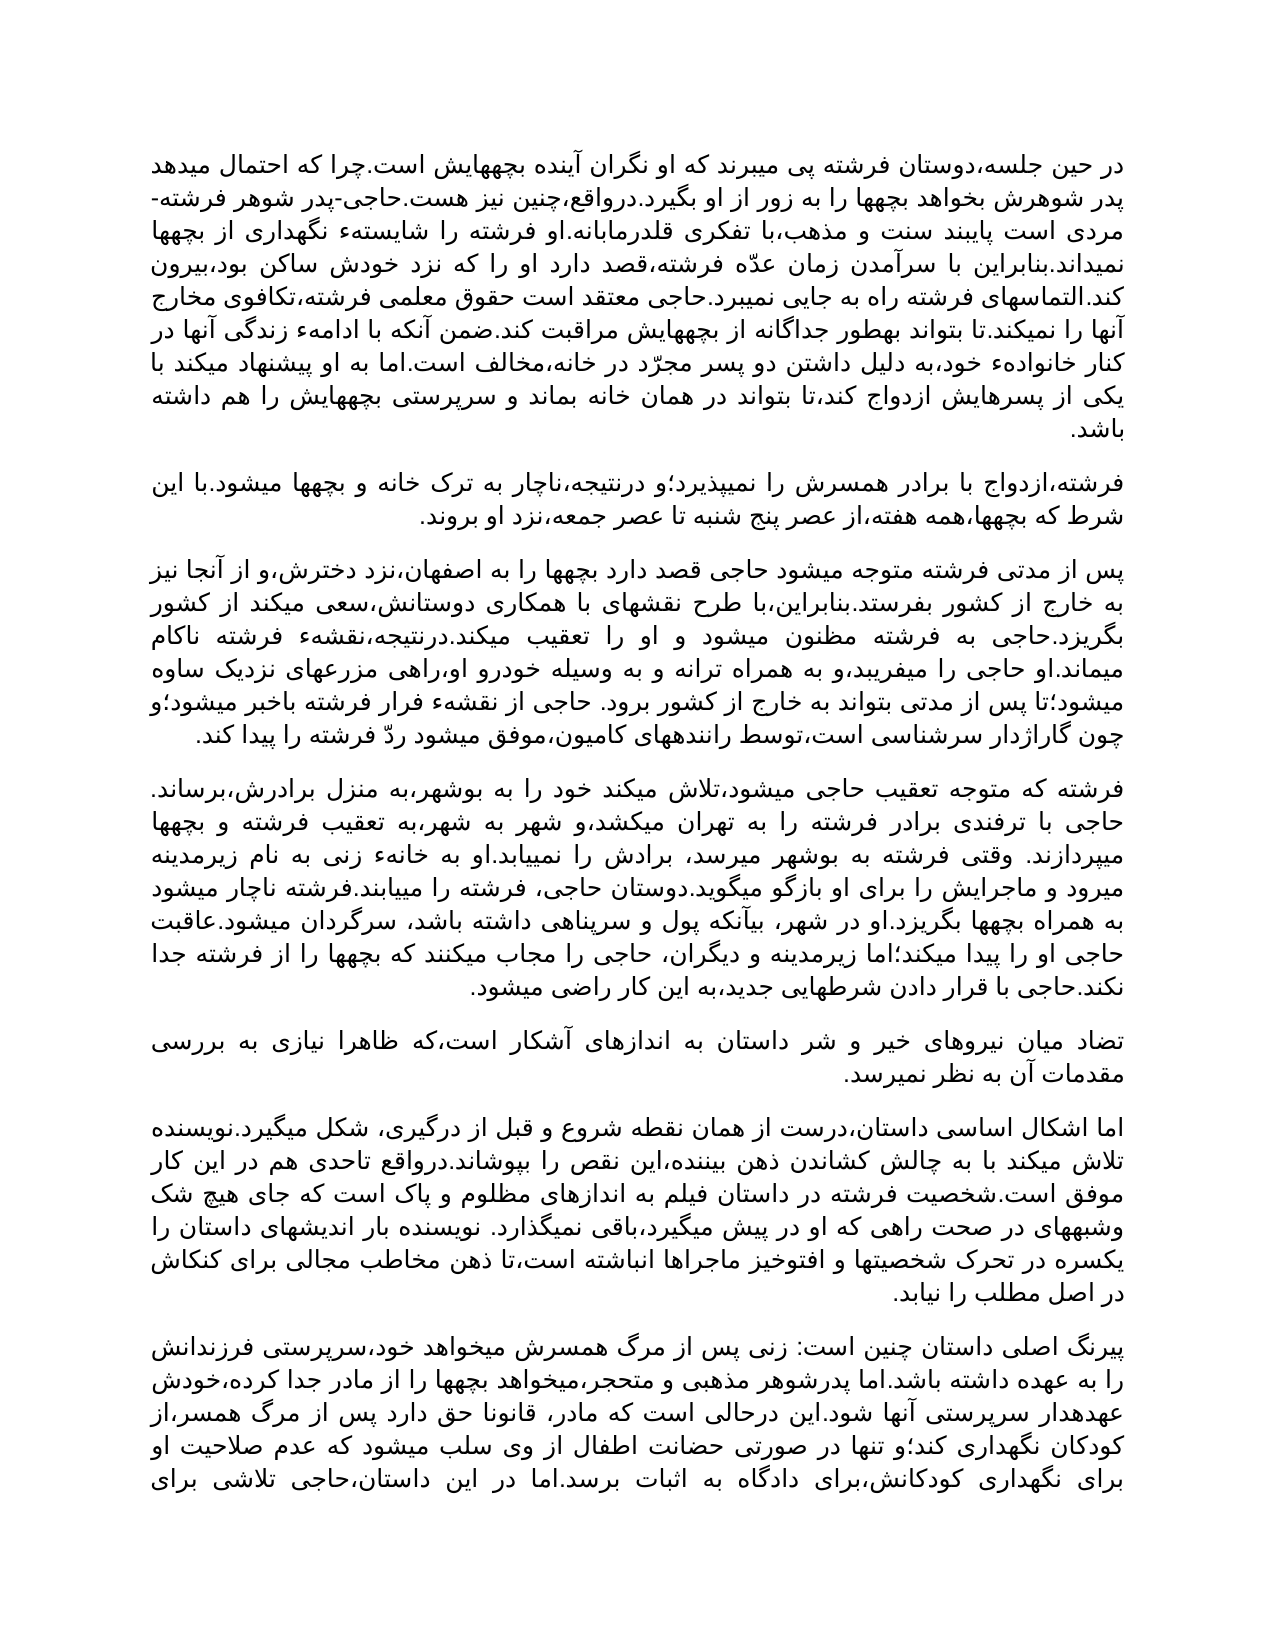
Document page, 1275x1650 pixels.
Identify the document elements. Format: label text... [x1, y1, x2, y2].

text تضاد میان نیروهای خیر و شر داستان به اندازه‏ای آشکار است،که‏ ظاهرا نیازی به بررسی مقدمات آن‏ به نظر نمی‏رسد. [150, 1026, 1125, 1088]
text اما اشکال اساسی داستان،درست‏ از همان نقطه شروع و قبل از درگیری، شکل می‏گیرد.نویسنده تلاش می‏کند با به چالش کشاندن ذهن بیننده،این‏ نقص را بپوشاند.درواقع تاحدی هم‏ در این کار موفق است.شخصیت‏ فرشته در داستان فیلم به اندازه‏ای‏ مظلوم و پاک است که جای هیچ شک‏ وشبهه‏ای در صحت راهی که او در پیش می‏گیرد،باقی نمی‏گذارد. نویسنده بار اندیشه‏ای داستان را یکسره‏ در تحرک شخصیتها و افت‏وخیز ماجراها انباشته است،تا ذهن مخاطب‏ مجالی برای کنکاش در اصل مطلب‏ را نیابد. [150, 1113, 1125, 1307]
text پس از مدتی فرشته متوجه‏ می‏شود حاجی قصد دارد بچه‏ها را به‏ اصفهان،نزد دخترش،و از آنجا نیز به‏ خارج از کشور بفرستد.بنابراین،با طرح‏ نقشه‏ای با همکاری دوستانش،سعی‏ می‏کند از کشور بگریزد.حاجی به‏ فرشته مظنون می‏شود و او را تعقیب‏ می‏کند.درنتیجه،نقشهء فرشته ناکام‏ می‏ماند.او حاجی را می‏فریبد،و به‏ همراه ترانه و به وسیله خودرو او،راهی‏ مزرعه‏ای نزدیک ساوه می‏شود؛تا پس‏ از مدتی بتواند به خارج از کشور برود. حاجی از نقشهء فرار فرشته باخبر می‏شود؛و چون گاراژدار سرشناسی‏ است،توسط راننده‏های کامیون،موفق‏ می‏شود ردّ فرشته را پیدا کند. [150, 555, 1125, 749]
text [150, 1332, 1125, 1492]
text در حین جلسه،دوستان فرشته‏ پی می‏برند که او نگران آینده‏ بچه‏هایش است.چرا که احتمال‏ می‏دهد پدر شوهرش بخواهد بچه‏ها را به زور از او بگیرد.درواقع،چنین نیز هست.حاجی-پدر شوهر فرشته- مردی است پایبند سنت و مذهب،با تفکری قلدرمابانه.او فرشته را شایستهء نگهداری از بچه‏ها نمی‏داند.بنابراین‏ با سرآمدن زمان عدّه فرشته،قصد دارد او را که نزد خودش ساکن بود،بیرون‏ کند.التماسهای فرشته راه به جایی‏ نمی‏برد.حاجی معتقد است حقوق‏ معلمی فرشته،تکافوی مخارج آنها را نمی‏کند.تا بتواند به‏طور جداگانه از بچه‏هایش مراقبت کند.ضمن آنکه‏ با ادامهء زندگی آنها در کنار خانوادهء خود،به دلیل داشتن دو پسر مجرّد در خانه،مخالف است.اما به او پیشنهاد می‏کند با یکی از پسرهایش ازدواج‏ کند،تا بتواند در همان خانه بماند و سرپرستی بچه‏هایش را هم داشته‏ باشد. [150, 150, 1125, 443]
text فرشته که متوجه تعقیب حاجی‏ می‏شود،تلاش می‏کند خود را به‏ بوشهر،به منزل برادرش،برساند. حاجی با ترفندی برادر فرشته را به تهران می‏کشد،و شهر به شهر،به‏ تعقیب فرشته و بچه‏ها می‏پردازند. وقتی فرشته به بوشهر می‏رسد، برادش را نمی‏یابد.او به خانهء زنی‏ به نام زیرمدینه می‏رود و ماجرایش را برای او بازگو می‏گوید.دوستان حاجی، فرشته را می‏یابند.فرشته ناچار می‏شود به همراه بچه‏ها بگریزد.او در شهر، بی‏آنکه پول و سرپناهی داشته باشد، سرگردان می‏شود.عاقبت حاجی او را پیدا می‏کند؛اما زیرمدینه و دیگران، حاجی را مجاب می‏کنند که بچه‏ها را از فرشته جدا نکند.حاجی با قرار دادن‏ شرطهایی جدید،به این کار راضی‏ می‏شود. [150, 774, 1125, 1001]
text فرشته،ازدواج با برادر همسرش‏ را نمی‏پذیرد؛و درنتیجه،ناچار به ترک‏ خانه و بچه‏ها می‏شود.با این شرط که بچه‏ها،همه هفته،از عصر پنج شنبه‏ تا عصر جمعه،نزد او بروند. [150, 468, 1125, 530]
